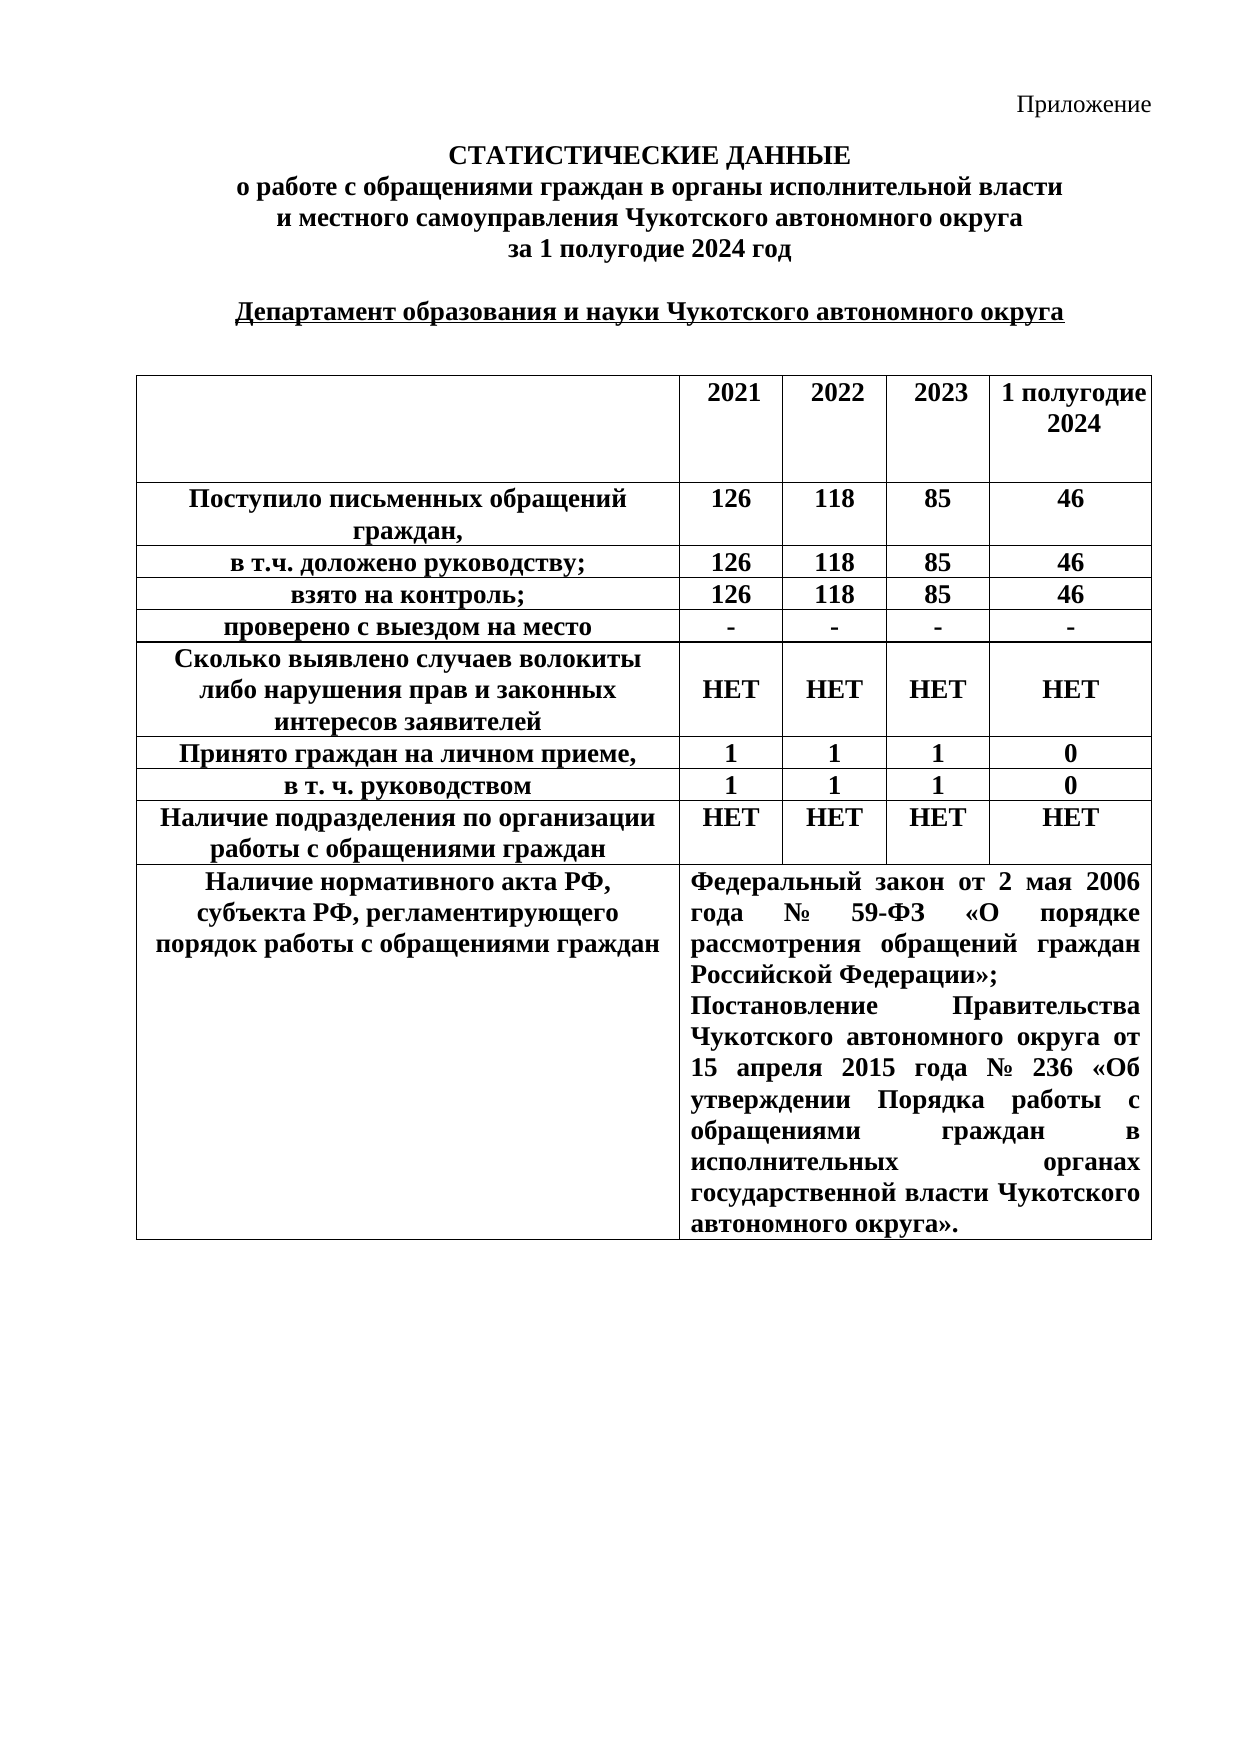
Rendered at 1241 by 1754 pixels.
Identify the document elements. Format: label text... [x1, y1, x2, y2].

table_cell Наличие подразделения по организации работы с обращениями граждан [137, 801, 679, 864]
table_cell - [680, 610, 782, 641]
table_cell проверено с выездом на место [137, 610, 679, 641]
table_cell 118 [783, 483, 886, 545]
table_cell - [990, 610, 1151, 641]
text СТАТИСТИЧЕСКИЕ ДАННЫЕ [148, 139, 1152, 170]
table_cell в т.ч. доложено руководству; [137, 546, 679, 577]
table_cell 118 [783, 578, 886, 609]
table_cell Наличие нормативного акта РФ, субъекта РФ, регламентирующего порядок работы с обращениями граждан [137, 865, 679, 1238]
table_cell НЕТ [783, 801, 886, 864]
text Приложение [148, 89, 1152, 117]
table_cell НЕТ [680, 643, 782, 736]
table_cell НЕТ [990, 801, 1151, 864]
table_header 2022 [783, 376, 886, 482]
table_header 2023 [887, 376, 989, 482]
table_cell 1 [887, 769, 989, 800]
table_cell НЕТ [990, 643, 1151, 736]
table_cell 46 [990, 578, 1151, 609]
table_cell НЕТ [887, 801, 989, 864]
table_header 1 полугодие 2024 [990, 376, 1151, 482]
table_cell 126 [680, 578, 782, 609]
table_header 2021 [680, 376, 782, 482]
table_cell 46 [990, 483, 1151, 545]
table_cell - [783, 610, 886, 641]
table_cell 1 [680, 769, 782, 800]
table_cell в т. ч. руководством [137, 769, 679, 800]
table_cell НЕТ [887, 643, 989, 736]
table_cell НЕТ [680, 801, 782, 864]
table_cell 1 [783, 737, 886, 768]
table_cell 118 [783, 546, 886, 577]
table_cell 85 [887, 483, 989, 545]
text Департамент образования и науки Чукотского автономного округа [148, 295, 1152, 326]
table_cell 126 [680, 483, 782, 545]
text за 1 полугодие 2024 год [148, 232, 1152, 263]
table_cell 0 [990, 737, 1151, 768]
table_cell Поступило письменных обращений граждан, [137, 483, 679, 545]
table_cell 46 [990, 546, 1151, 577]
table_cell 1 [783, 769, 886, 800]
table_cell взято на контроль; [137, 578, 679, 609]
table_cell Принято граждан на личном приеме, [137, 737, 679, 768]
text и местного самоуправления Чукотского автономного округа [148, 201, 1152, 232]
table_cell - [887, 610, 989, 641]
table_cell 85 [887, 546, 989, 577]
table_cell 1 [887, 737, 989, 768]
table_cell НЕТ [783, 643, 886, 736]
table_cell 0 [990, 769, 1151, 800]
table_cell 85 [887, 578, 989, 609]
table_cell Сколько выявлено случаев волокиты либо нарушения прав и законных интересов заявителей [137, 643, 679, 736]
table_cell 126 [680, 546, 782, 577]
text о работе с обращениями граждан в органы исполнительной власти [148, 170, 1152, 201]
table_header [137, 376, 679, 482]
table_cell 1 [680, 737, 782, 768]
table_cell Федеральный закон от 2 мая 2006 года № 59-ФЗ «О порядке рассмотрения обращений граждан Российской Федерации»; Постановление Правительства Чукотского автономного округа от 15 апреля 2015 года № 236 «Об утверждении Порядка работы с обращениями граждан в исполнительных органах государственной власти Чукотского автономного округа». [680, 865, 1151, 1238]
